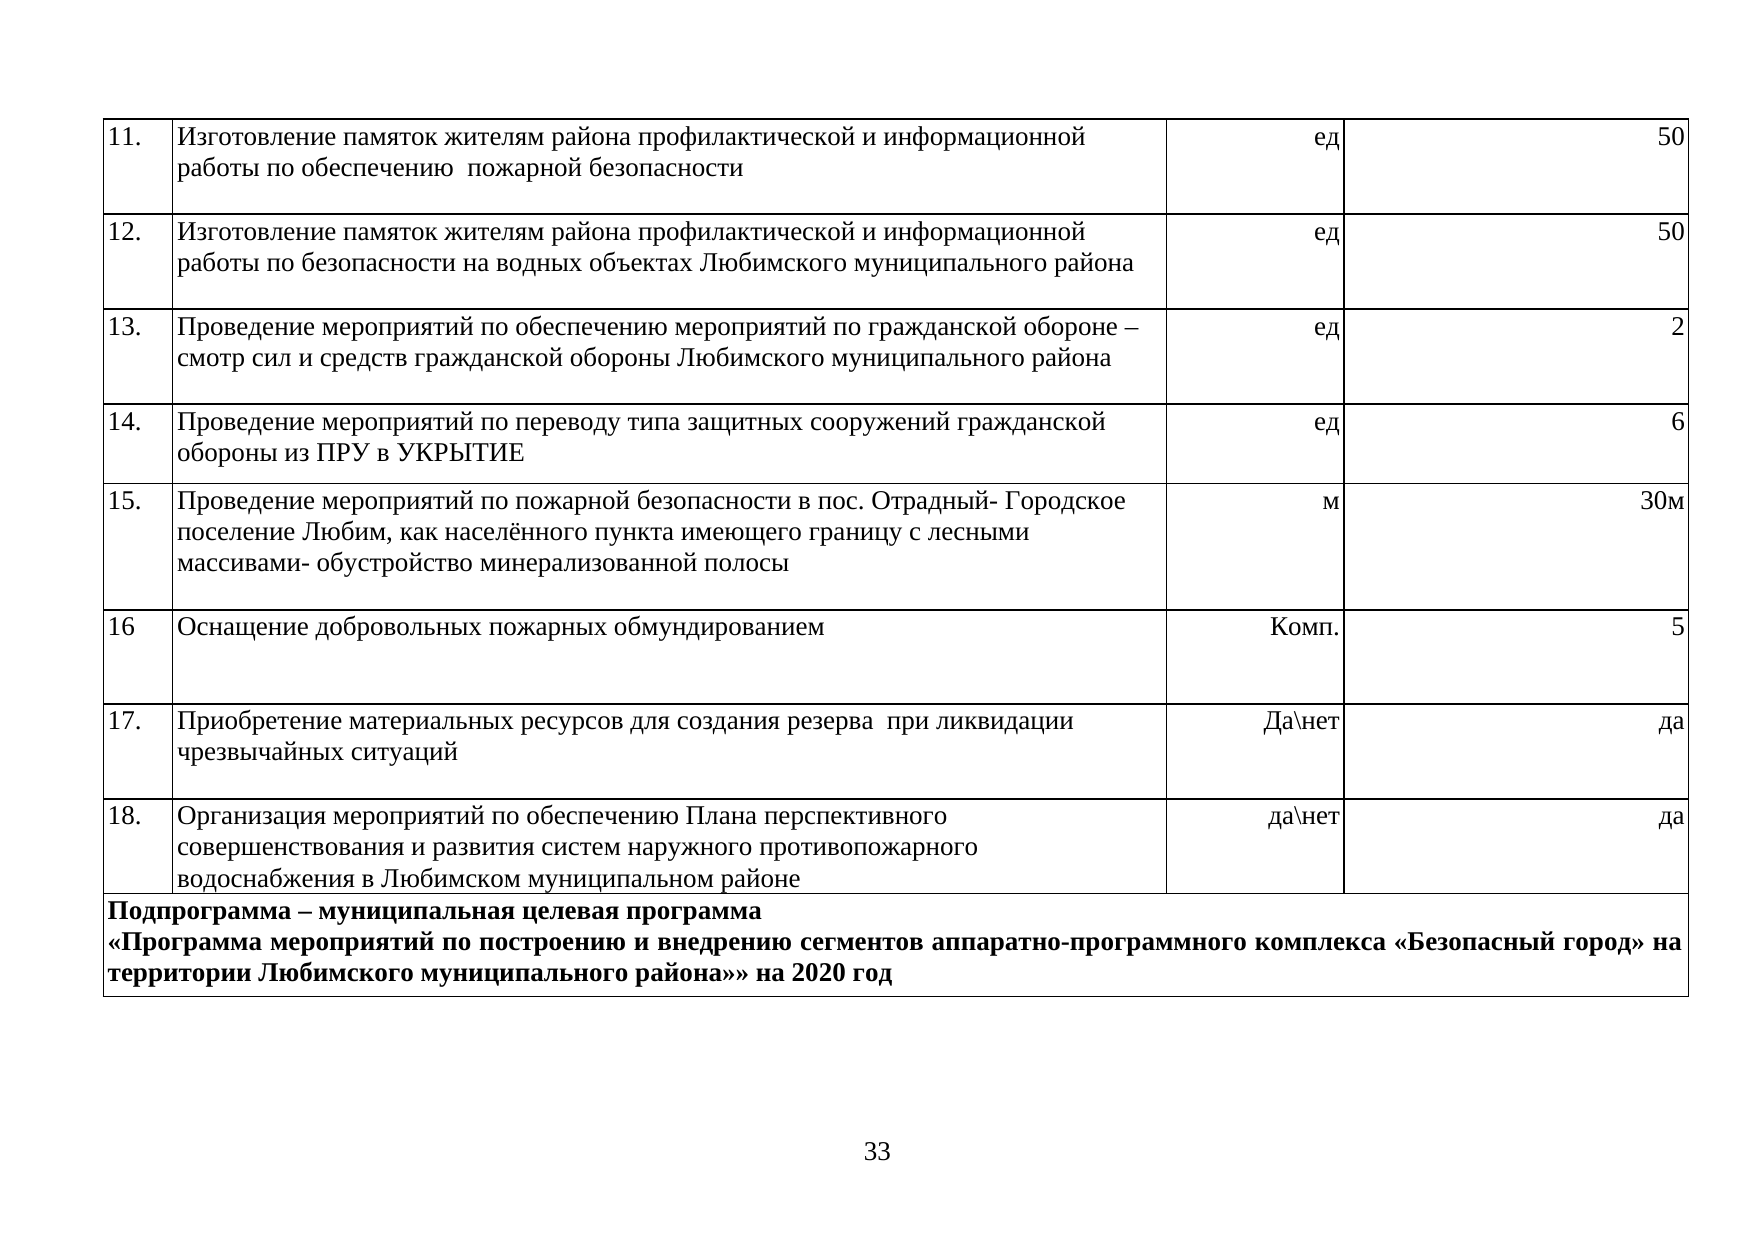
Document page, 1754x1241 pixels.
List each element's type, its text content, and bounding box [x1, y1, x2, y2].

table_cell 13. [104, 310, 172, 403]
table_cell 17. [104, 705, 172, 798]
table_cell Проведение мероприятий по обеспечению мероприятий по гражданской обороне – смотр сил и средств гражданской обороны Любимского муниципального района [173, 310, 1166, 403]
table_cell 16 [104, 611, 172, 703]
table_cell 50 [1345, 215, 1688, 308]
table_cell ед [1167, 215, 1343, 308]
table_cell Изготовление памяток жителям района профилактической и информационной работы по безопасности на водных объектах Любимского муниципального района [173, 215, 1166, 308]
table_cell 6 [1345, 405, 1688, 483]
table_cell ед [1167, 405, 1343, 483]
table_cell 18. [104, 800, 172, 893]
table_cell 14. [104, 405, 172, 483]
table_cell 11. [104, 120, 172, 213]
table_cell 50 [1345, 120, 1688, 213]
table_cell 5 [1345, 611, 1688, 703]
table_cell Проведение мероприятий по пожарной безопасности в пос. Отрадный- Городское поселение Любим, как населённого пункта имеющего границу с лесными массивами- обустройство минерализованной полосы [173, 484, 1166, 609]
table_cell 12. [104, 215, 172, 308]
table_cell 30м [1345, 484, 1688, 609]
table_cell Организация мероприятий по обеспечению Плана перспективного совершенствования и развития систем наружного противопожарного водоснабжения в Любимском муниципальном районе [173, 800, 1166, 893]
table_cell Приобретение материальных ресурсов для создания резерва при ликвидации чрезвычайных ситуаций [173, 705, 1166, 798]
table_cell ед [1167, 310, 1343, 403]
table_cell Проведение мероприятий по переводу типа защитных сооружений гражданской обороны из ПРУ в УКРЫТИЕ [173, 405, 1166, 483]
table_cell Оснащение добровольных пожарных обмундированием [173, 611, 1166, 703]
table_cell ед [1167, 120, 1343, 213]
table_cell Подпрограмма – муниципальная целевая программа «Программа мероприятий по построению и внедрению сегментов аппаратно-программного комплекса «Безопасный город» на территории Любимского муниципального района»» на 2020 год [104, 894, 1688, 996]
table_cell м [1167, 484, 1343, 609]
table_cell да [1345, 800, 1688, 893]
table_cell 15. [104, 484, 172, 609]
table_cell да [1345, 705, 1688, 798]
table_cell да\нет [1167, 800, 1343, 893]
table_cell Комп. [1167, 611, 1343, 703]
table_cell Изготовление памяток жителям района профилактической и информационной работы по обеспечению пожарной безопасности [173, 120, 1166, 213]
table_cell Да\нет [1167, 705, 1343, 798]
table_cell 2 [1345, 310, 1688, 403]
